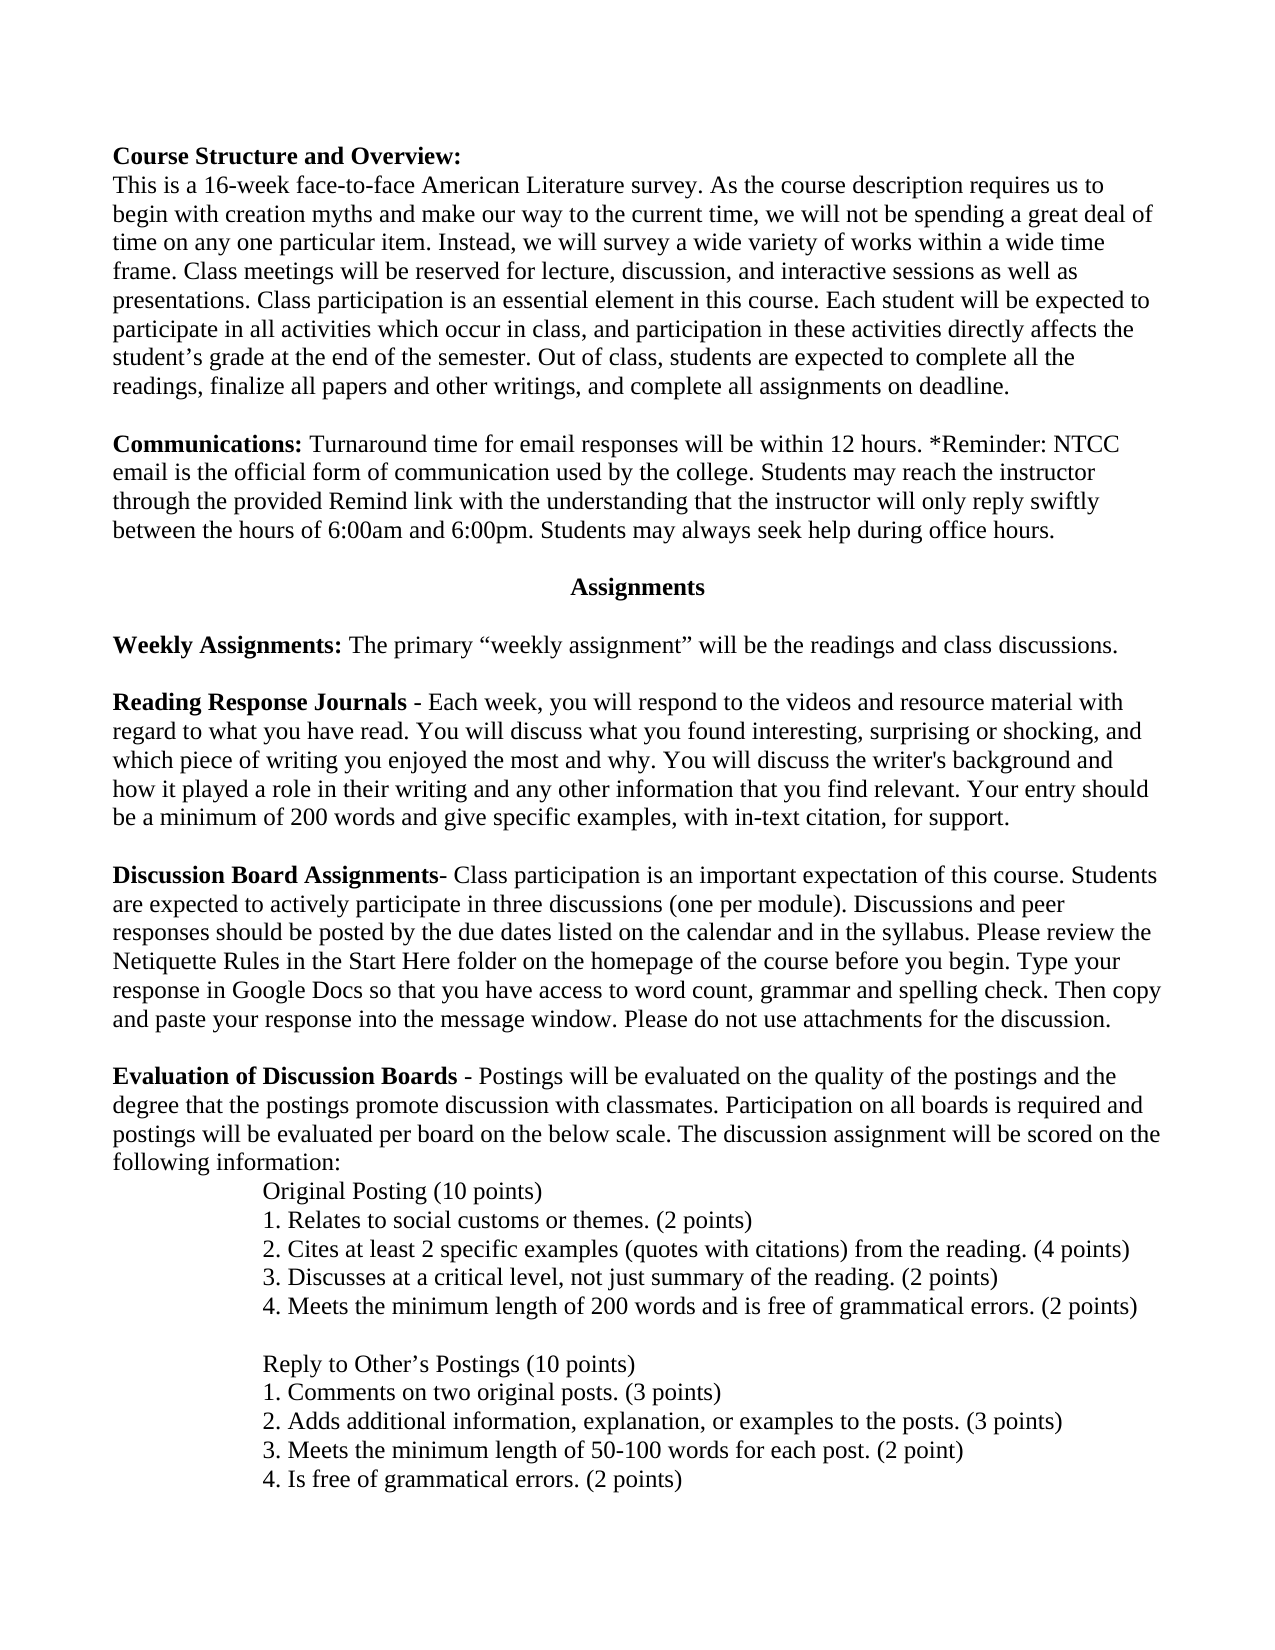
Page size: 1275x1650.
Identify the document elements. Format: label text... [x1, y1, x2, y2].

text 4. Meets the minimum length of 200 words and is free of grammatical errors. (2 points) [262, 1291, 1162, 1320]
text 2. Adds additional information, explanation, or examples to the posts. (3 points) [262, 1406, 1162, 1435]
text This is a 16-week face-to-face American Literature survey. As the course description requires us to begin with creation myths and make our way to the current time, we will not be spending a great deal of time on any one particular item. Instead, we will survey a wide variety of works within a wide time frame. Class meetings will be reserved for lecture, discussion, and interactive sessions as well as presentations. Class participation is an essential element in this course. Each student will be expected to participate in all activities which occur in class, and participation in these activities directly affects the student’s grade at the end of the semester. Out of class, students are expected to complete all the readings, finalize all papers and other writings, and complete all assignments on deadline. [112, 170, 1162, 400]
text 2. Cites at least 2 specific examples (quotes with citations) from the reading. (4 points) [262, 1234, 1162, 1262]
text Discussion Board Assignments- Class participation is an important expectation of this course. Students are expected to actively participate in three discussions (one per module). Discussions and peer responses should be posted by the due dates listed on the calendar and in the syllabus. Please review the Netiquette Rules in the Start Here folder on the homepage of the course before you begin. Type your response in Google Docs so that you have access to word count, grammar and spelling check. Then copy and paste your response into the message window. Please do not use attachments for the discussion. [112, 860, 1162, 1032]
text 1. Relates to social customs or themes. (2 points) [262, 1205, 1162, 1234]
text Reading Response Journals - Each week, you will respond to the videos and resource material with regard to what you have read. You will discuss what you found interesting, surprising or shocking, and which piece of writing you enjoyed the most and why. You will discuss the writer's background and how it played a role in their writing and any other information that you find relevant. Your entry should be a minimum of 200 words and give specific examples, with in-text citation, for support. [112, 687, 1162, 831]
text Weekly Assignments: The primary “weekly assignment” will be the readings and class discussions. [112, 630, 1162, 659]
subtitle Course Structure and Overview: [112, 141, 1162, 170]
text Original Posting (10 points) [262, 1176, 1162, 1205]
text 3. Meets the minimum length of 50-100 words for each post. (2 point) [262, 1435, 1162, 1464]
text Communications: Turnaround time for email responses will be within 12 hours. *Reminder: NTCC email is the official form of communication used by the college. Students may reach the instructor through the provided Remind link with the understanding that the instructor will only reply swiftly between the hours of 6:00am and 6:00pm. Students may always seek help during office hours. [112, 429, 1162, 544]
text Reply to Other’s Postings (10 points) [262, 1349, 1162, 1377]
text 4. Is free of grammatical errors. (2 points) [262, 1464, 1162, 1492]
text 1. Comments on two original posts. (3 points) [262, 1377, 1162, 1406]
text Evaluation of Discussion Boards - Postings will be evaluated on the quality of the postings and the degree that the postings promote discussion with classmates. Participation on all boards is required and postings will be evaluated per board on the below scale. The discussion assignment will be scored on the following information: [112, 1061, 1162, 1176]
text 3. Discusses at a critical level, not just summary of the reading. (2 points) [262, 1262, 1162, 1291]
text Assignments [112, 572, 1162, 601]
